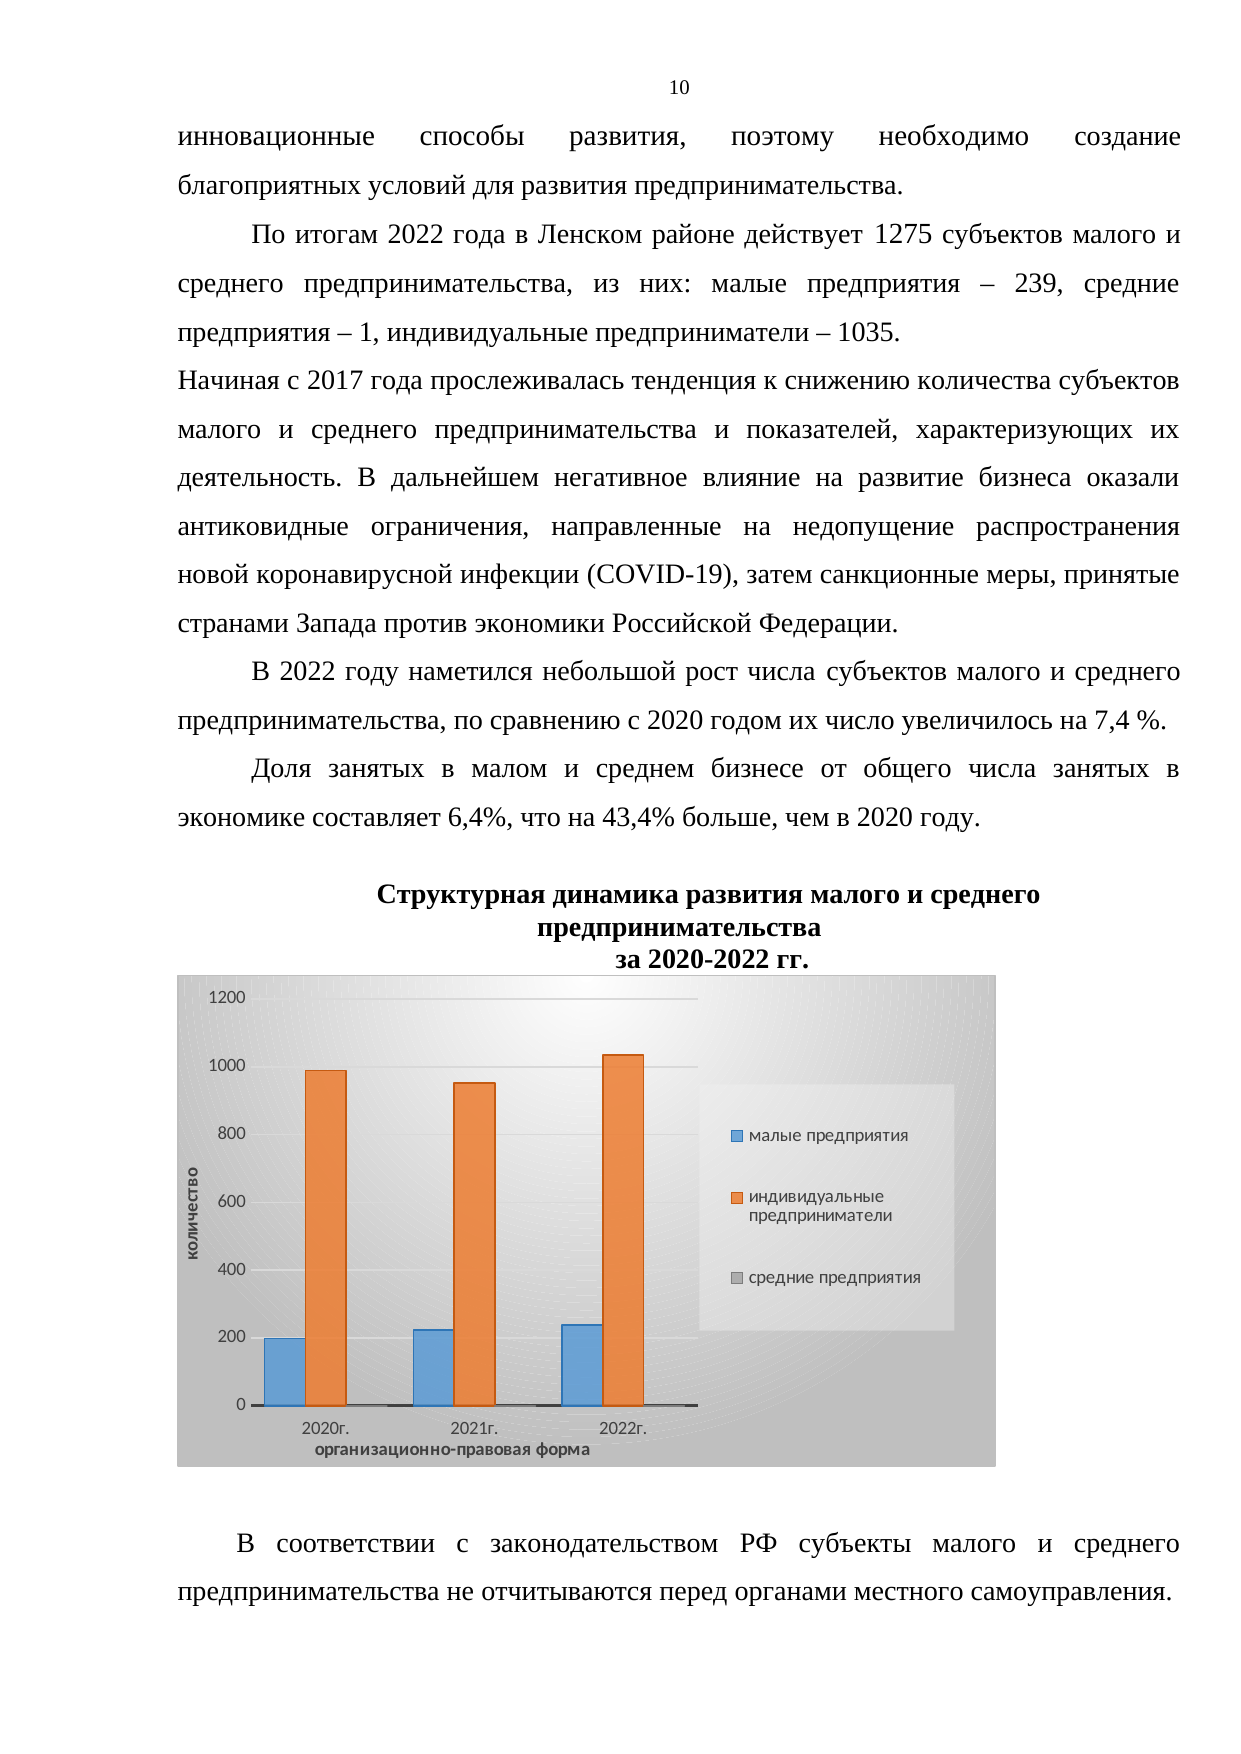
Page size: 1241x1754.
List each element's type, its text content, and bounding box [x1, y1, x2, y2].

text По итогам 2022 года в Ленском районе действует 1275 субъектов малого и среднего предпринимательства, из них: малые предприятия – 239, средние предприятия – 1, индивидуальные предприниматели – 1035. [177, 216, 1181, 347]
text за 2020-2022 гг. [177, 942, 1181, 974]
text В 2022 году наметился небольшой рост числа субъектов малого и среднего предпринимательства, по сравнению с 2020 годом их число увеличилось на 7,4 %. [177, 654, 1181, 735]
text Доля занятых в малом и среднем бизнесе от общего числа занятых в экономике составляет 6,4%, что на 43,4% больше, чем в 2020 году. [177, 751, 1181, 832]
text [177, 118, 1181, 200]
text В соответствии с законодательством РФ субъекты малого и среднего предпринимательства не отчитываются перед органами местного самоуправления. [177, 1526, 1181, 1607]
text Структурная динамика развития малого и среднего предпринимательства [177, 877, 1181, 942]
text Начиная с 2017 года прослеживалась тенденция к снижению количества субъектов малого и среднего предпринимательства и показателей, характеризующих их деятельность. В дальнейшем негативное влияние на развитие бизнеса оказали антиковидные ограничения, направленные на недопущение распространения новой коронавирусной инфекции (COVID-19), затем санкционные меры, принятые странами Запада против экономики Российской Федерации. [177, 363, 1181, 638]
